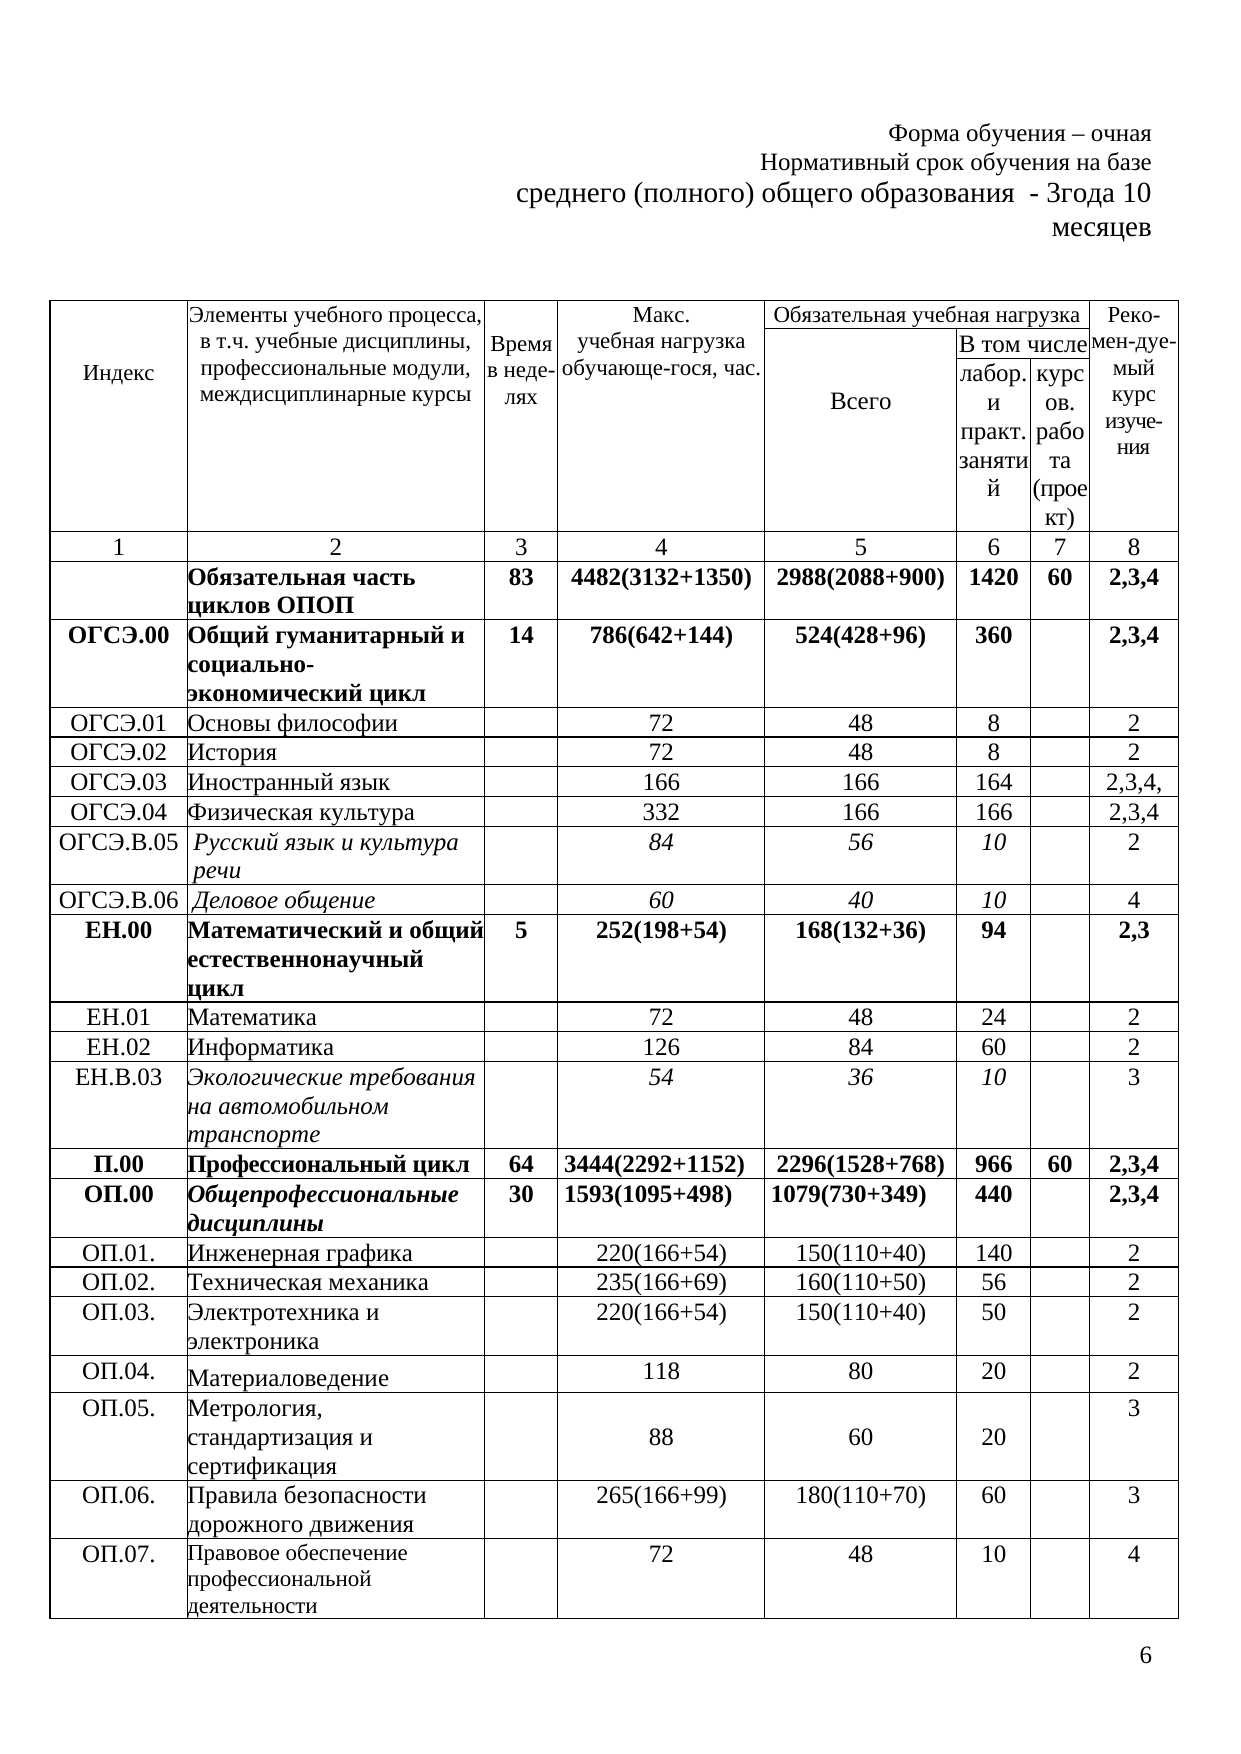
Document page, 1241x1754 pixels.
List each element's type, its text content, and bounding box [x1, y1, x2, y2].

table_cell 2,3,4, [1090, 767, 1178, 796]
table_cell 8 [957, 738, 1030, 766]
table_cell Техническая механика [188, 1268, 484, 1296]
table_cell 4482(3132+1350) [558, 562, 764, 619]
table_cell [1031, 1003, 1089, 1031]
table_cell 2,3,4 [1090, 620, 1178, 707]
table_cell 20 [957, 1393, 1030, 1479]
table_cell 48 [765, 1003, 956, 1031]
table_cell 30 [485, 1179, 557, 1237]
table_cell Общепрофессиональные дисциплины [188, 1179, 484, 1237]
table_cell 56 [957, 1268, 1030, 1296]
table_cell 2 [188, 532, 484, 561]
table_cell ОГСЭ.В.05 [51, 827, 187, 884]
table_cell [485, 1062, 557, 1148]
table_cell 20 [957, 1356, 1030, 1392]
table_cell [485, 885, 557, 914]
table_cell П.00 [51, 1149, 187, 1178]
table_cell 1593(1095+498) [558, 1179, 764, 1237]
table_cell 8 [1090, 532, 1178, 561]
table_cell 2 [1090, 1032, 1178, 1061]
table_cell [1031, 915, 1089, 1001]
table_cell 60 [1031, 562, 1089, 619]
table_cell 88 [558, 1393, 764, 1479]
table_cell [1031, 1539, 1089, 1618]
table_cell 48 [765, 738, 956, 766]
table_cell [485, 1481, 557, 1538]
table_cell Математический и общий естественнонаучный цикл [188, 915, 484, 1001]
table_cell 332 [558, 797, 764, 826]
table_cell [485, 1297, 557, 1355]
table_cell 166 [765, 767, 956, 796]
table_cell лабор. и практ. занятий [957, 359, 1030, 531]
table_cell ОП.04. [51, 1356, 187, 1392]
table_cell 60 [957, 1481, 1030, 1538]
table_cell [1031, 767, 1089, 796]
table_cell 2 [1090, 738, 1178, 766]
table_cell [485, 827, 557, 884]
table_cell 3 [1090, 1481, 1178, 1538]
table_cell 265(166+99) [558, 1481, 764, 1538]
table_cell 60 [765, 1393, 956, 1479]
table_cell 524(428+96) [765, 620, 956, 707]
table_cell [485, 797, 557, 826]
table_cell 2,3,4 [1090, 562, 1178, 619]
text Форма обучения – очная [177, 118, 1152, 147]
table_cell 2 [1090, 1297, 1178, 1355]
table_cell Правовое обеспечение профессиональной деятельности [188, 1539, 484, 1618]
table_cell 160(110+50) [765, 1268, 956, 1296]
table_cell 150(110+40) [765, 1297, 956, 1355]
table_cell ОП.05. [51, 1393, 187, 1479]
table_cell 2,3,4 [1090, 1179, 1178, 1237]
table_cell 6 [957, 532, 1030, 561]
table_cell 24 [957, 1003, 1030, 1031]
table_cell 2 [1090, 827, 1178, 884]
table_cell ОГСЭ.00 [51, 620, 187, 707]
table_cell Экологические требования на автомобильном транспорте [188, 1062, 484, 1148]
table_cell Электротехника и электроника [188, 1297, 484, 1355]
table_cell 220(166+54) [558, 1238, 764, 1266]
table_header Реко-мен-дуе-мый курс изуче-ния [1090, 301, 1178, 531]
table_cell 80 [765, 1356, 956, 1392]
table_cell 1420 [957, 562, 1030, 619]
table_cell 94 [957, 915, 1030, 1001]
table_cell ЕН.01 [51, 1003, 187, 1031]
table_cell [485, 1268, 557, 1296]
table_cell [1031, 797, 1089, 826]
table_cell Основы философии [188, 708, 484, 736]
table_cell 60 [1031, 1149, 1089, 1178]
table_cell Метрология, стандартизация и сертификация [188, 1393, 484, 1479]
table_cell [485, 708, 557, 736]
table_cell 360 [957, 620, 1030, 707]
table_cell ОГСЭ.02 [51, 738, 187, 766]
table_cell 1 [51, 532, 187, 561]
table_cell [1031, 708, 1089, 736]
table_cell [485, 1356, 557, 1392]
table_header Индекс [51, 301, 187, 531]
table_cell 180(110+70) [765, 1481, 956, 1538]
table_cell 40 [765, 885, 956, 914]
table_cell ЕН.В.03 [51, 1062, 187, 1148]
table_cell 84 [558, 827, 764, 884]
table_cell 440 [957, 1179, 1030, 1237]
table_cell 2296(1528+768) [765, 1149, 956, 1178]
table_cell 786(642+144) [558, 620, 764, 707]
table_cell 10 [957, 1539, 1030, 1618]
table_cell ОГСЭ.03 [51, 767, 187, 796]
table_cell 60 [957, 1032, 1030, 1061]
table_cell 3444(2292+1152) [558, 1149, 764, 1178]
table_cell [1031, 1062, 1089, 1148]
table_cell 14 [485, 620, 557, 707]
table_cell 2 [1090, 1003, 1178, 1031]
table_cell [485, 767, 557, 796]
table_cell Профессиональный цикл [188, 1149, 484, 1178]
table_cell 166 [558, 767, 764, 796]
table_cell [1031, 1297, 1089, 1355]
table_cell В том числе [957, 329, 1089, 357]
table_cell Инженерная графика [188, 1238, 484, 1266]
table_cell [51, 562, 187, 619]
table_cell 3 [485, 532, 557, 561]
table_cell [1031, 885, 1089, 914]
table_header Время в неде-лях [485, 301, 557, 531]
table_cell [1031, 1238, 1089, 1266]
table_cell [1031, 1032, 1089, 1061]
table_cell 252(198+54) [558, 915, 764, 1001]
table_cell 3 [1090, 1393, 1178, 1479]
table_cell [1031, 620, 1089, 707]
table_cell ОГСЭ.01 [51, 708, 187, 736]
table_cell ОП.01. [51, 1238, 187, 1266]
table_cell [485, 1393, 557, 1479]
table_cell 84 [765, 1032, 956, 1061]
table_cell 2 [1090, 1268, 1178, 1296]
table_cell 166 [765, 797, 956, 826]
table_cell [1031, 1268, 1089, 1296]
table_cell [1031, 827, 1089, 884]
table_header Макс. учебная нагрузка обучающе-гося, час. [558, 301, 764, 531]
table_header Обязательная учебная нагрузка [765, 301, 1089, 328]
table_cell 235(166+69) [558, 1268, 764, 1296]
table_cell 3 [1090, 1062, 1178, 1148]
table_cell Общий гуманитарный и социально-экономический цикл [188, 620, 484, 707]
table_cell Обязательная часть циклов ОПОП [188, 562, 484, 619]
table_cell 50 [957, 1297, 1030, 1355]
table_cell 7 [1031, 532, 1089, 561]
table_cell курсов. работа (проект) [1031, 359, 1089, 531]
table_cell 60 [558, 885, 764, 914]
table_cell 10 [957, 1062, 1030, 1148]
table_header Элементы учебного процесса, в т.ч. учебные дисциплины, профессиональные модули, междисциплинарные курсы [188, 301, 484, 531]
table_cell 164 [957, 767, 1030, 796]
table_cell 150(110+40) [765, 1238, 956, 1266]
table_cell Физическая культура [188, 797, 484, 826]
table_cell 72 [558, 1539, 764, 1618]
table_cell 48 [765, 1539, 956, 1618]
table_cell ЕН.00 [51, 915, 187, 1001]
table_cell ОГСЭ.04 [51, 797, 187, 826]
table_cell 5 [485, 915, 557, 1001]
table_cell 118 [558, 1356, 764, 1392]
table_cell ОП.00 [51, 1179, 187, 1237]
table_cell ОП.03. [51, 1297, 187, 1355]
table_cell 48 [765, 708, 956, 736]
table_cell 72 [558, 708, 764, 736]
table_cell [1031, 1393, 1089, 1479]
table_cell 966 [957, 1149, 1030, 1178]
table_cell Материаловедение [188, 1356, 484, 1392]
table_cell 166 [957, 797, 1030, 826]
table_cell ОП.07. [51, 1539, 187, 1618]
table_cell Информатика [188, 1032, 484, 1061]
table_cell [485, 1003, 557, 1031]
table_cell Русский язык и культура речи [188, 827, 484, 884]
text Нормативный срок обучения на базе [177, 147, 1152, 176]
table_cell [1031, 738, 1089, 766]
table_cell Иностранный язык [188, 767, 484, 796]
table_cell 126 [558, 1032, 764, 1061]
table_cell 2 [1090, 1238, 1178, 1266]
table_cell [1031, 1481, 1089, 1538]
table_cell 54 [558, 1062, 764, 1148]
table_cell 2,3,4 [1090, 1149, 1178, 1178]
table_cell 10 [957, 885, 1030, 914]
table_cell [485, 738, 557, 766]
table_cell [485, 1539, 557, 1618]
table_cell 2 [1090, 1356, 1178, 1392]
table_cell [485, 1032, 557, 1061]
table_cell [1031, 1179, 1089, 1237]
table_cell ЕН.02 [51, 1032, 187, 1061]
table_cell Правила безопасности дорожного движения [188, 1481, 484, 1538]
table_cell 64 [485, 1149, 557, 1178]
table_cell 1079(730+349) [765, 1179, 956, 1237]
table_cell 72 [558, 738, 764, 766]
table_cell 4 [1090, 1539, 1178, 1618]
table_cell 220(166+54) [558, 1297, 764, 1355]
table_cell 72 [558, 1003, 764, 1031]
table_cell 2,3 [1090, 915, 1178, 1001]
table_cell 8 [957, 708, 1030, 736]
table_cell 140 [957, 1238, 1030, 1266]
table_cell Деловое общение [188, 885, 484, 914]
table_cell 168(132+36) [765, 915, 956, 1001]
table_cell 56 [765, 827, 956, 884]
table_cell 4 [558, 532, 764, 561]
table_cell ОП.02. [51, 1268, 187, 1296]
table_cell 83 [485, 562, 557, 619]
table_cell 5 [765, 532, 956, 561]
table_cell 10 [957, 827, 1030, 884]
table_cell Математика [188, 1003, 484, 1031]
table_cell [1031, 1356, 1089, 1392]
table_cell 2988(2088+900) [765, 562, 956, 619]
text среднего (полного) общего образования - 3года 10 месяцев [398, 176, 1152, 243]
table_cell 36 [765, 1062, 956, 1148]
table_cell Всего [765, 329, 956, 531]
table_cell [485, 1238, 557, 1266]
table_cell 2 [1090, 708, 1178, 736]
table_cell 2,3,4 [1090, 797, 1178, 826]
table_cell 4 [1090, 885, 1178, 914]
table_cell История [188, 738, 484, 766]
table_cell ОГСЭ.В.06 [51, 885, 187, 914]
table_cell ОП.06. [51, 1481, 187, 1538]
